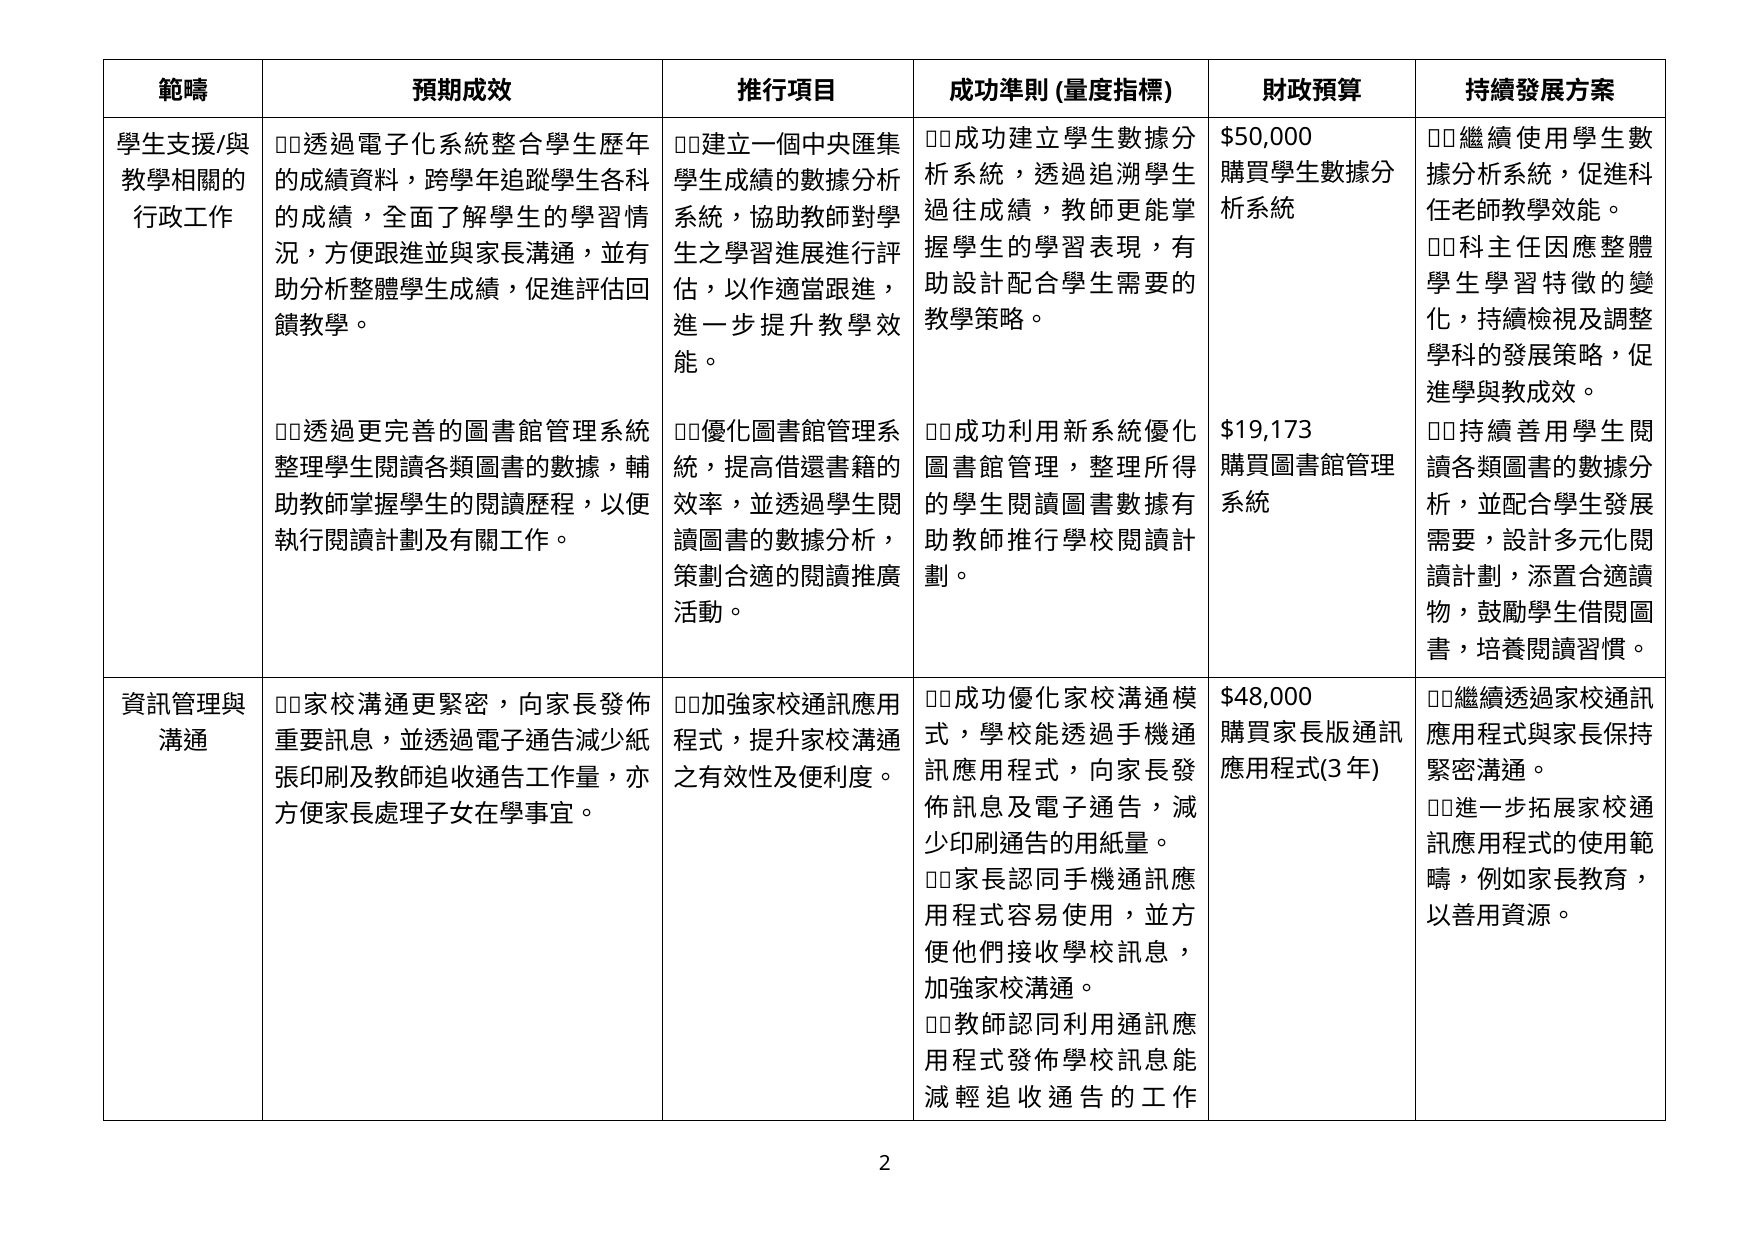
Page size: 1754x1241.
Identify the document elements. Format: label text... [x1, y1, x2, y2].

table_header 財政預算 [1209, 60, 1415, 117]
table_cell 加強家校通訊應用程式，提升家校溝通之有效性及便利度。 [663, 678, 913, 1120]
table_header 持續發展方案 [1416, 60, 1665, 117]
table_header 推行項目 [663, 60, 913, 117]
table_cell 成功利用新系統優化圖書館管理，整理所得的學生閱讀圖書數據有助教師推行學校閱讀計劃。 [914, 412, 1208, 677]
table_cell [914, 678, 1208, 1120]
table_cell $50,000 購買學生數據分析系統 [1209, 118, 1415, 412]
table_cell 持續善用學生閱讀各類圖書的數據分析，並配合學生發展需要，設計多元化閱讀計劃，添置合適讀物，鼓勵學生借閱圖書，培養閱讀習慣。 [1416, 412, 1665, 677]
table_header 範疇 [104, 60, 262, 117]
table_cell 優化圖書館管理系統，提高借還書籍的效率，並透過學生閱讀圖書的數據分析，策劃合適的閱讀推廣活動。 [663, 412, 913, 677]
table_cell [263, 678, 662, 1120]
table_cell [1416, 678, 1665, 1120]
table_cell $19,173 購買圖書館管理系統 [1209, 412, 1415, 677]
table_cell 透過更完善的圖書館管理系統整理學生閱讀各類圖書的數據，輔助教師掌握學生的閱讀歷程，以便執行閱讀計劃及有關工作。 [263, 412, 662, 677]
table_header 預期成效 [263, 60, 662, 117]
table_cell 學生支援/與教學相關的行政工作 [104, 118, 262, 412]
table_header 成功準則 (量度指標) [914, 60, 1208, 117]
table_cell $48,000 購買家長版通訊應用程式(3年) [1209, 678, 1415, 1120]
table_cell 資訊管理與溝通 [104, 678, 262, 1120]
table_cell 繼續使用學生數據分析系統，促進科任老師教學效能。 科主任因應整體學生學習特徵的變化，持續檢視及調整學科的發展策略，促進學與教成效。 [1416, 118, 1665, 412]
table_cell 透過電子化系統整合學生歷年的成績資料，跨學年追蹤學生各科的成績，全面了解學生的學習情況，方便跟進並與家長溝通，並有助分析整體學生成績，促進評估回饋教學。 [263, 118, 662, 412]
table_cell [104, 412, 262, 677]
table_cell 成功建立學生數據分析系統，透過追溯學生過往成績，教師更能掌握學生的學習表現，有助設計配合學生需要的教學策略。 [914, 118, 1208, 412]
table_cell 建立一個中央匯集學生成績的數據分析系統，協助教師對學生之學習進展進行評估，以作適當跟進，進一步提升教學效能。 [663, 118, 913, 412]
